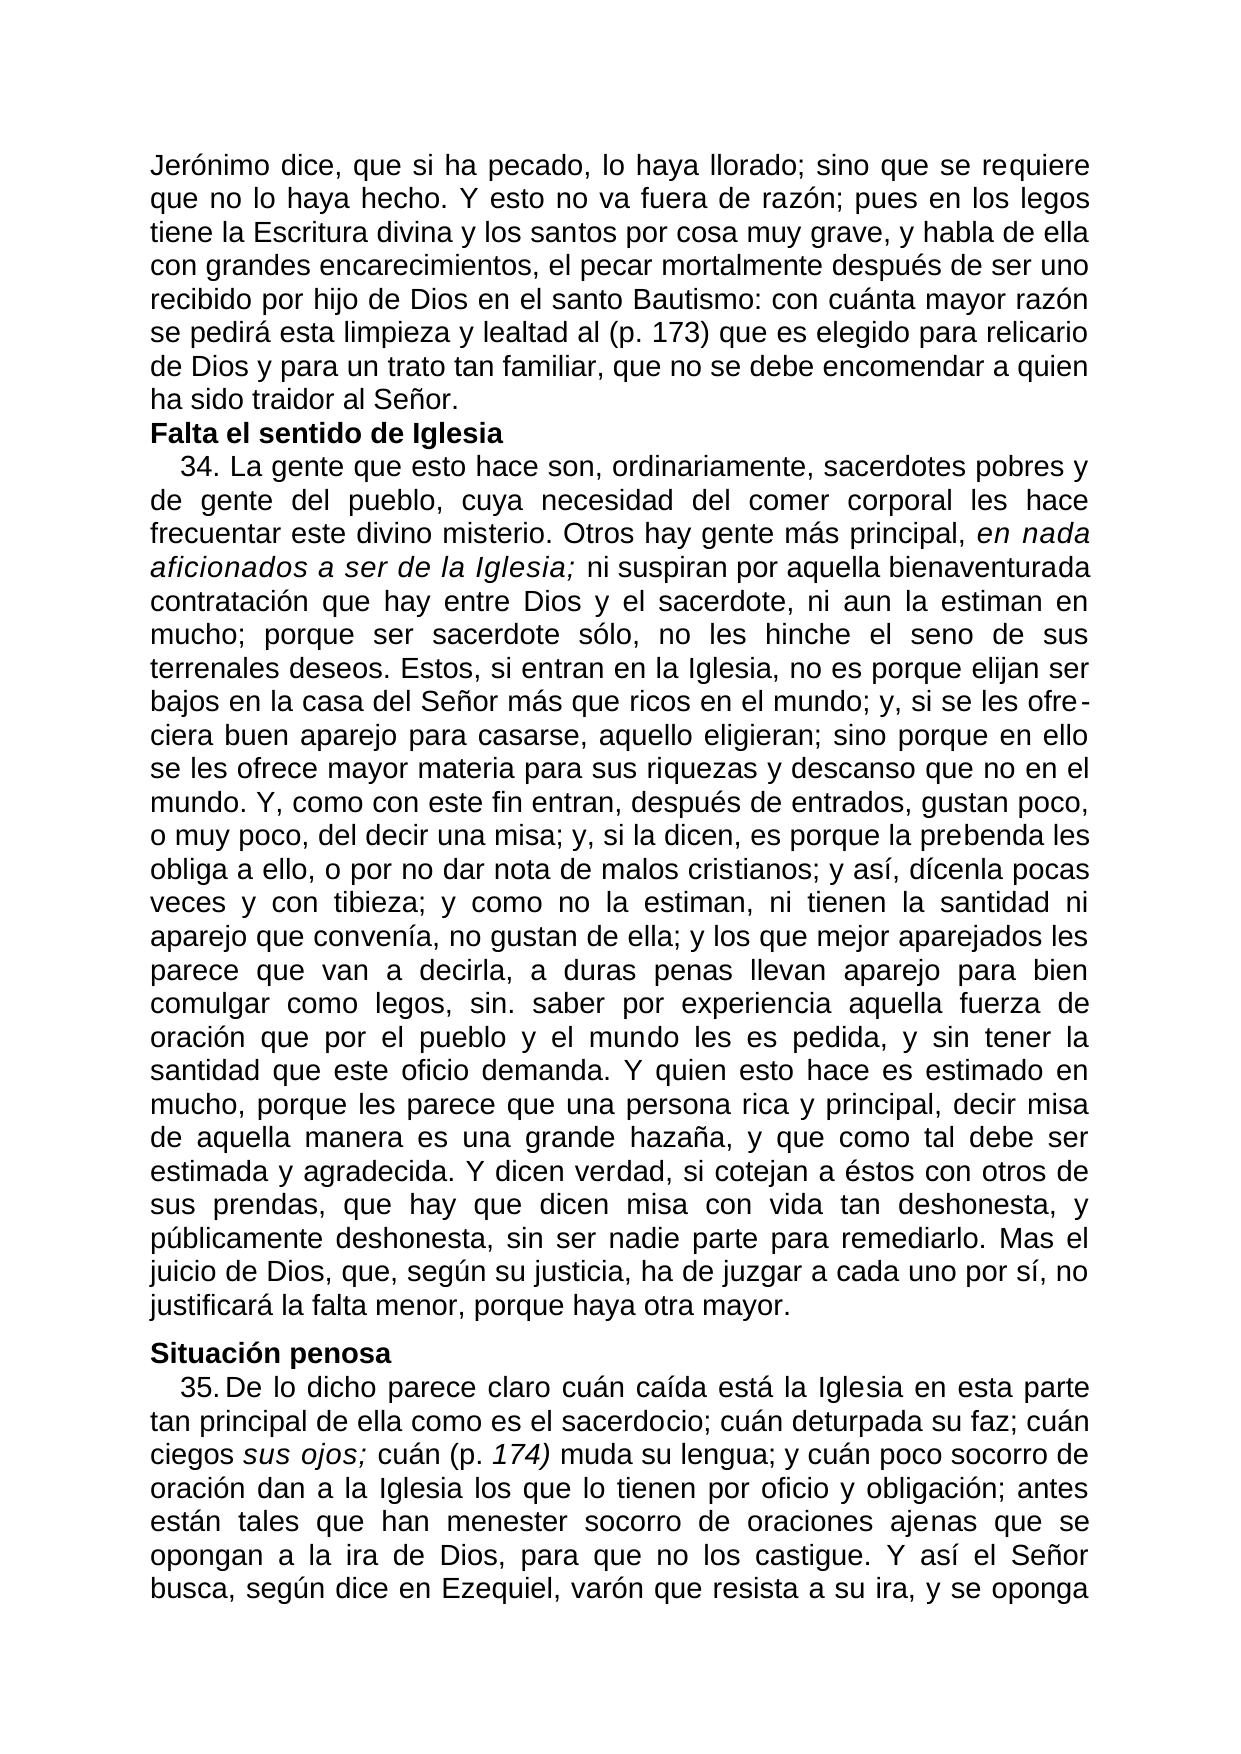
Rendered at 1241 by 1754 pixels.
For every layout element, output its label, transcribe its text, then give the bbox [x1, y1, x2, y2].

text Falta el sentido de Iglesia [150, 416, 1090, 449]
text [150, 148, 1090, 416]
text Situación penosa [150, 1337, 1090, 1370]
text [150, 1370, 1090, 1605]
text 34. La gente que esto hace son, ordinariamente, sacerdotes pobres y de gente del pueblo, cuya necesidad del comer corporal les hace frecuentar este divino misterio. Otros hay gente más principal, en nada aficionados a ser de la Iglesia; ni suspiran por aquella bienaventurada contratación que hay entre Dios y el sacerdote, ni aun la estiman en mucho; porque ser sacerdote sólo, no les hinche el seno de sus terrenales deseos. Estos, si entran en la Iglesia, no es porque elijan ser bajos en la casa del Señor más que ricos en el mundo; y, si se les ofreciera buen aparejo para casarse, aquello eligieran; sino porque en ello se les ofrece mayor materia para sus riquezas y descanso que no en el mundo. Y, como con este fin entran, después de entrados, gustan poco, o muy poco, del decir una misa; y, si la dicen, es porque la prebenda les obliga a ello, o por no dar nota de malos cristianos; y así, dícenla pocas veces y con tibieza; y como no la estiman, ni tienen la santidad ni aparejo que convenía, no gustan de ella; y los que mejor aparejados les parece que van a decirla, a duras penas llevan aparejo para bien comulgar como legos, sin. saber por experiencia aquella fuerza de oración que por el pueblo y el mundo les es pedida, y sin tener la santidad que este oficio demanda. Y quien esto hace es estimado en mucho, porque les parece que una persona rica y principal, decir misa de aquella manera es una grande hazaña, y que como tal debe ser estimada y agradecida. Y dicen verdad, si cotejan a éstos con otros de sus prendas, que hay que dicen misa con vida tan deshonesta, y públicamente deshonesta, sin ser nadie parte para remediarlo. Mas el juicio de Dios, que, según su justicia, ha de juzgar a cada uno por sí, no justificará la falta menor, porque haya otra mayor. [150, 449, 1090, 1322]
